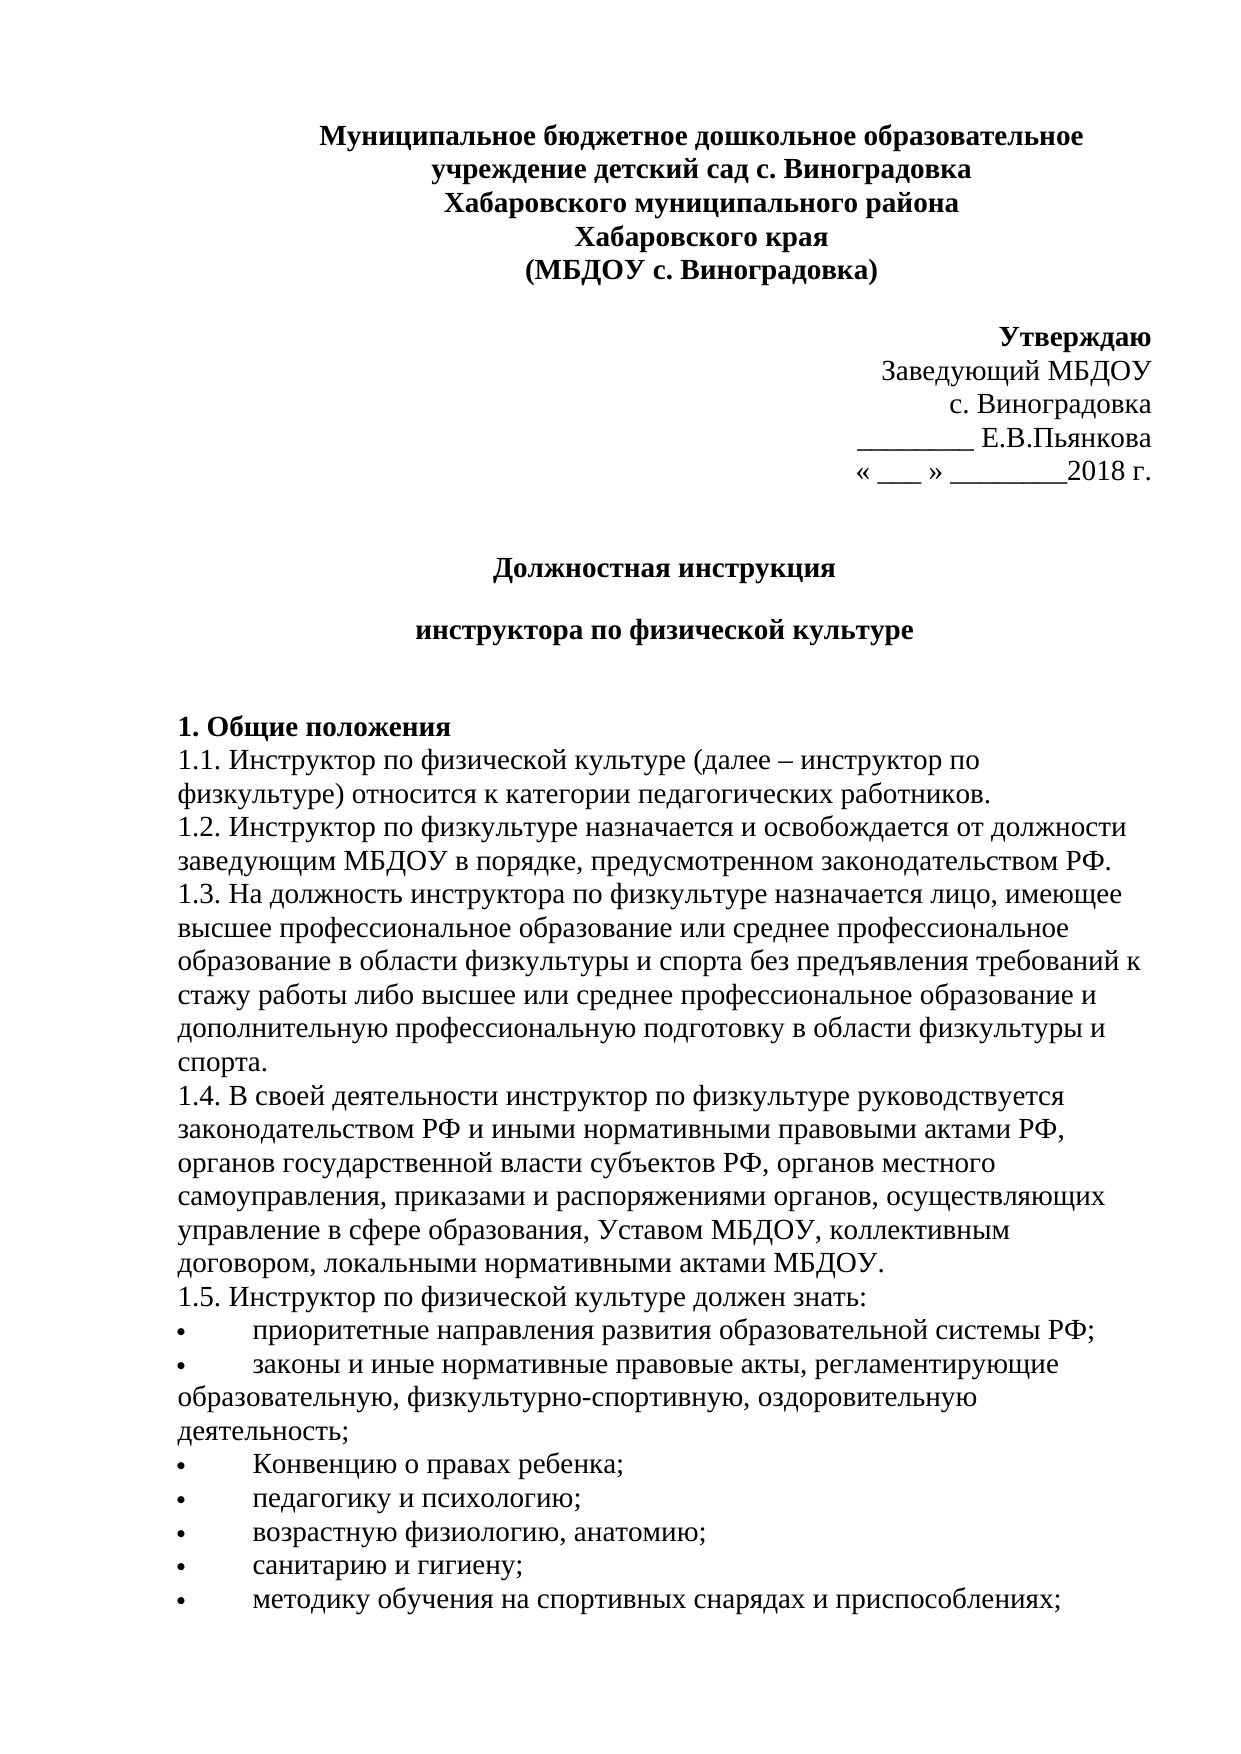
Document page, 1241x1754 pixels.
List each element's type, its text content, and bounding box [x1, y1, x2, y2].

text 1.5. Инструктор по физической культуре должен знать: [177, 1279, 1152, 1312]
text Хабаровского края [177, 219, 1152, 252]
text Заведующий МБДОУ [177, 353, 1152, 386]
list санитарию и гигиену; [177, 1547, 1152, 1581]
text 1. Общие положения [177, 709, 1152, 742]
text Хабаровского муниципального района [177, 185, 1152, 219]
text (МБДОУ с. Виноградовка) [177, 252, 1152, 286]
text учреждение детский сад с. Виноградовка [177, 152, 1152, 185]
text инструктора по физической культуре [177, 612, 1152, 646]
text с. Виноградовка [177, 386, 1152, 420]
text 1.3. На должность инструктора по физкультуре назначается лицо, имеющее высшее профессиональное образование или среднее профессиональное образование в области физкультуры и спорта без предъявления требований к стажу работы либо высшее или среднее профессиональное образование и дополнительную профессиональную подготовку в области физкультуры и спорта. [177, 876, 1152, 1078]
list Конвенцию о правах ребенка; [177, 1447, 1152, 1480]
text 1.4. В своей деятельности инструктор по физкультуре руководствуется законодательством РФ и иными нормативными правовыми актами РФ, органов государственной власти субъектов РФ, органов местного самоуправления, приказами и распоряжениями органов, осуществляющих управление в сфере образования, Уставом МБДОУ, коллективным договором, локальными нормативными актами МБДОУ. [177, 1078, 1152, 1279]
text Должностная инструкция [177, 550, 1152, 583]
text 1.1. Инструктор по физической культуре (далее – инструктор по физкультуре) относится к категории педагогических работников. [177, 742, 1152, 809]
list методику обучения на спортивных снарядах и приспособлениях; [177, 1581, 1152, 1614]
list педагогику и психологию; [177, 1480, 1152, 1514]
list возрастную физиологию, анатомию; [177, 1514, 1152, 1547]
text 1.2. Инструктор по физкультуре назначается и освобождается от должности заведующим МБДОУ в порядке, предусмотренном законодательством РФ. [177, 809, 1152, 876]
text « ___ » ________2018 г. [177, 453, 1152, 487]
text Утверждаю [177, 319, 1152, 353]
text ________ Е.В.Пьянкова [177, 420, 1152, 453]
list законы и иные нормативные правовые акты, регламентирующие образовательную, физкультурно-спортивную, оздоровительную деятельность; [177, 1346, 1152, 1447]
list приоритетные направления развития образовательной системы РФ; [177, 1312, 1152, 1346]
text Муниципальное бюджетное дошкольное образовательное [177, 118, 1152, 152]
